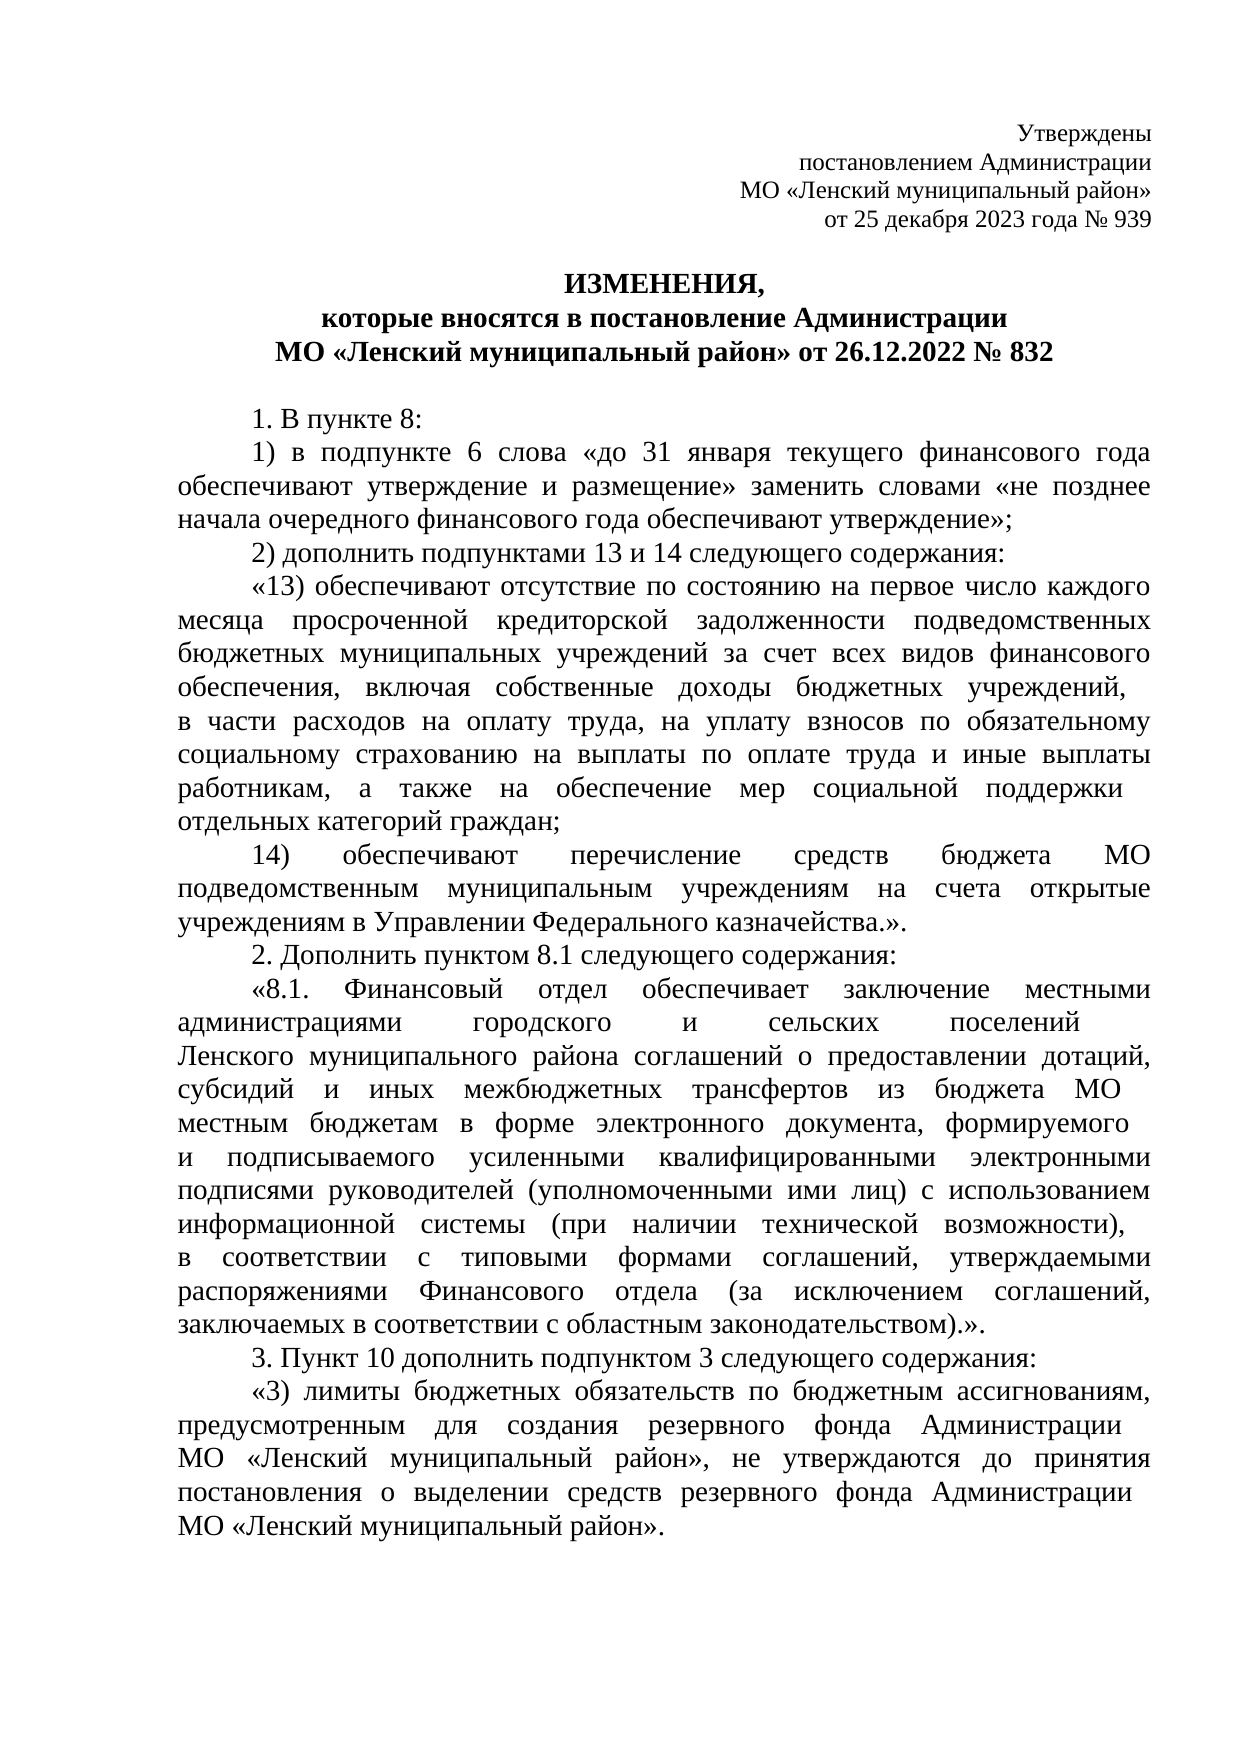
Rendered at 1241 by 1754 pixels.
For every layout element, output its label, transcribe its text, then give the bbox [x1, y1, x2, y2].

text от 25 декабря 2023 года № 939 [177, 204, 1152, 233]
list Дополнить пунктом 8.1 следующего содержания: [177, 937, 1152, 971]
text МО «Ленский муниципальный район» [177, 176, 1152, 204]
text 14) обеспечивают перечисление средств бюджета МО подведомственным муниципальным учреждениям на счета открытые учреждениям в Управлении Федерального казначейства.». [177, 837, 1152, 937]
text МО «Ленский муниципальный район» от 26.12.2022 № 832 [177, 334, 1152, 367]
text которые вносятся в постановление Администрации [177, 300, 1152, 334]
text «3) лимиты бюджетных обязательств по бюджетным ассигнованиям, предусмотренным для создания резервного фонда Администрации МО «Ленский муниципальный район», не утверждаются до принятия постановления о выделении средств резервного фонда Администрации МО «Ленский муниципальный район». [177, 1373, 1152, 1541]
text 2) дополнить подпунктами 13 и 14 следующего содержания: [177, 535, 1152, 568]
text «13) обеспечивают отсутствие по состоянию на первое число каждого месяца просроченной кредиторской задолженности подведомственных бюджетных муниципальных учреждений за счет всех видов финансового обеспечения, включая собственные доходы бюджетных учреждений, в части расходов на оплату труда, на уплату взносов по обязательному социальному страхованию на выплаты по оплате труда и иные выплаты работникам, а также на обеспечение мер социальной поддержки отдельных категорий граждан; [177, 568, 1152, 837]
text постановлением Администрации [177, 147, 1152, 176]
text 1) в подпункте 6 слова «до 31 января текущего финансового года обеспечивают утверждение и размещение» заменить словами «не позднее начала очередного финансового года обеспечивают утверждение»; [177, 434, 1152, 535]
list В пункте 8: [177, 401, 1152, 434]
text «8.1. Финансовый отдел обеспечивает заключение местными администрациями городского и сельских поселений Ленского муниципального района соглашений о предоставлении дотаций, субсидий и иных межбюджетных трансфертов из бюджета МО местным бюджетам в форме электронного документа, формируемого и подписываемого усиленными квалифицированными электронными подписями руководителей (уполномоченными ими лиц) с использованием информационной системы (при наличии технической возможности), в соответствии с типовыми формами соглашений, утверждаемыми распоряжениями Финансового отдела (за исключением соглашений, заключаемых в соответствии с областным законодательством).». [177, 971, 1152, 1340]
list Пункт 10 дополнить подпунктом 3 следующего содержания: [177, 1340, 1152, 1373]
text Утверждены [177, 118, 1152, 147]
text ИЗМЕНЕНИЯ, [177, 267, 1152, 300]
